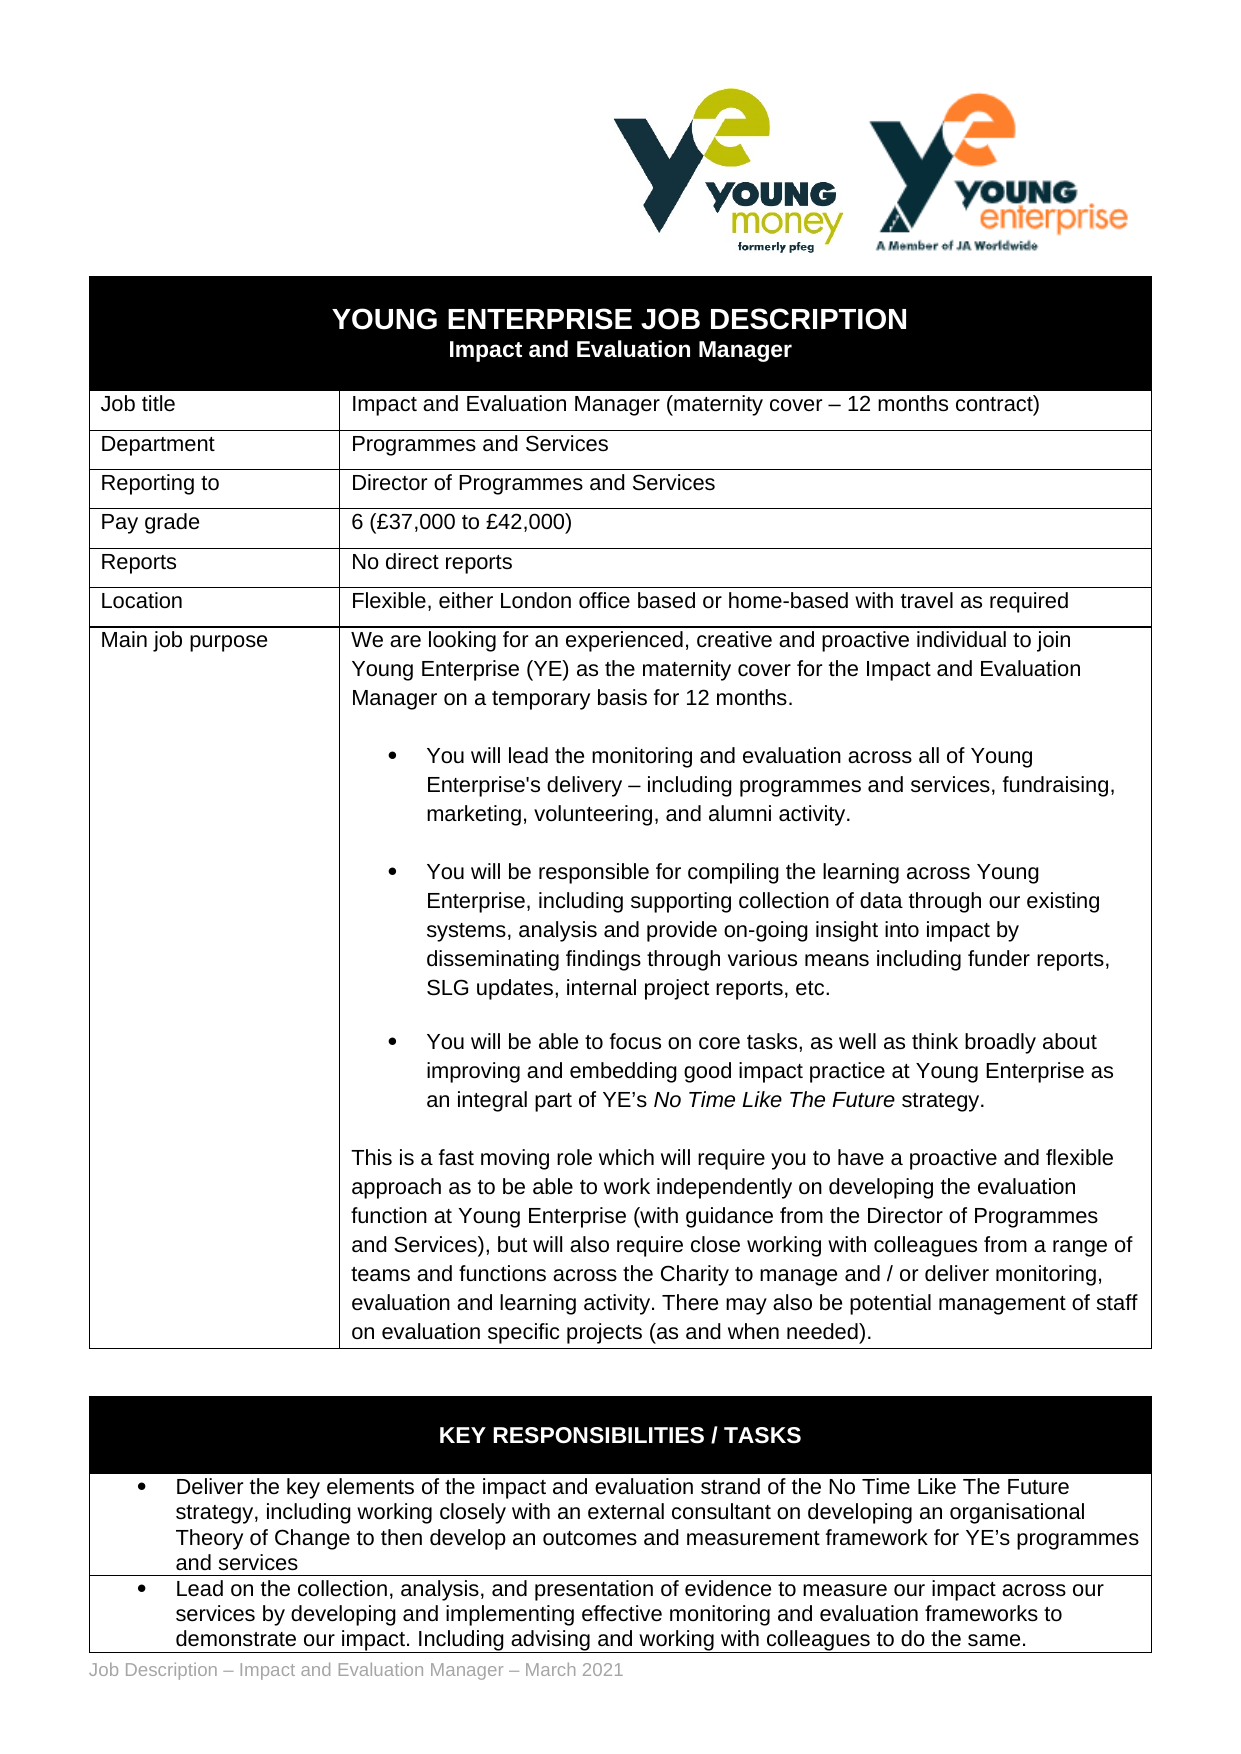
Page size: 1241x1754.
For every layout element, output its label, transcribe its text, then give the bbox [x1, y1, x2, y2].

table_cell Job title [90, 391, 339, 429]
table_cell Main job purpose [90, 628, 339, 1348]
table_cell Programmes and Services [340, 431, 1151, 469]
table_cell Pay grade [90, 509, 339, 548]
table_cell 6 (£37,000 to £42,000) [340, 509, 1151, 548]
table_cell Location [90, 588, 339, 626]
table_cell Department [90, 431, 339, 469]
picture [846, 88, 1143, 269]
table_header KEY RESPONSIBILITIES / TASKS [90, 1397, 1151, 1473]
table_cell No direct reports [340, 549, 1151, 587]
table_cell Deliver the key elements of the impact and evaluation strand of the No Time Like The Future strategy, including working closely with an external consultant on developing an organisational Theory of Change to then develop an outcomes and measurement framework for YE’s programmes and services [90, 1474, 1151, 1575]
table_cell Impact and Evaluation Manager (maternity cover – 12 months contract) [340, 391, 1151, 429]
table_cell Reports [90, 549, 339, 587]
table_cell Lead on the collection, analysis, and presentation of evidence to measure our impact across our services by developing and implementing effective monitoring and evaluation frameworks to demonstrate our impact. Including advising and working with colleagues to do the same. [90, 1576, 1151, 1652]
picture [613, 88, 844, 256]
table_cell Director of Programmes and Services [340, 470, 1151, 508]
table_cell We are looking for an experienced, creative and proactive individual to join Young Enterprise (YE) as the maternity cover for the Impact and Evaluation Manager on a temporary basis for 12 months. You will lead the monitoring and evaluation across all of Young Enterprise's delivery – including programmes and services, fundraising, marketing, volunteering, and alumni activity. You will be responsible for compiling the learning across Young Enterprise, including supporting collection of data through our existing systems, analysis and provide on-going insight into impact by disseminating findings through various means including funder reports, SLG updates, internal project reports, etc. You will be able to focus on core tasks, as well as think broadly about improving and embedding good impact practice at Young Enterprise as an integral part of YE’s No Time Like The Future strategy. This is a fast moving role which will require you to have a proactive and flexible approach as to be able to work independently on developing the evaluation function at Young Enterprise (with guidance from the Director of Programmes and Services), but will also require close working with colleagues from a range of teams and functions across the Charity to manage and / or deliver monitoring, evaluation and learning activity. There may also be potential management of staff on evaluation specific projects (as and when needed). [340, 628, 1151, 1348]
table_cell Flexible, either London office based or home-based with travel as required [340, 588, 1151, 626]
table_header YOUNG ENTERPRISE JOB DESCRIPTION Impact and Evaluation Manager [90, 277, 1151, 390]
table_cell Reporting to [90, 470, 339, 508]
